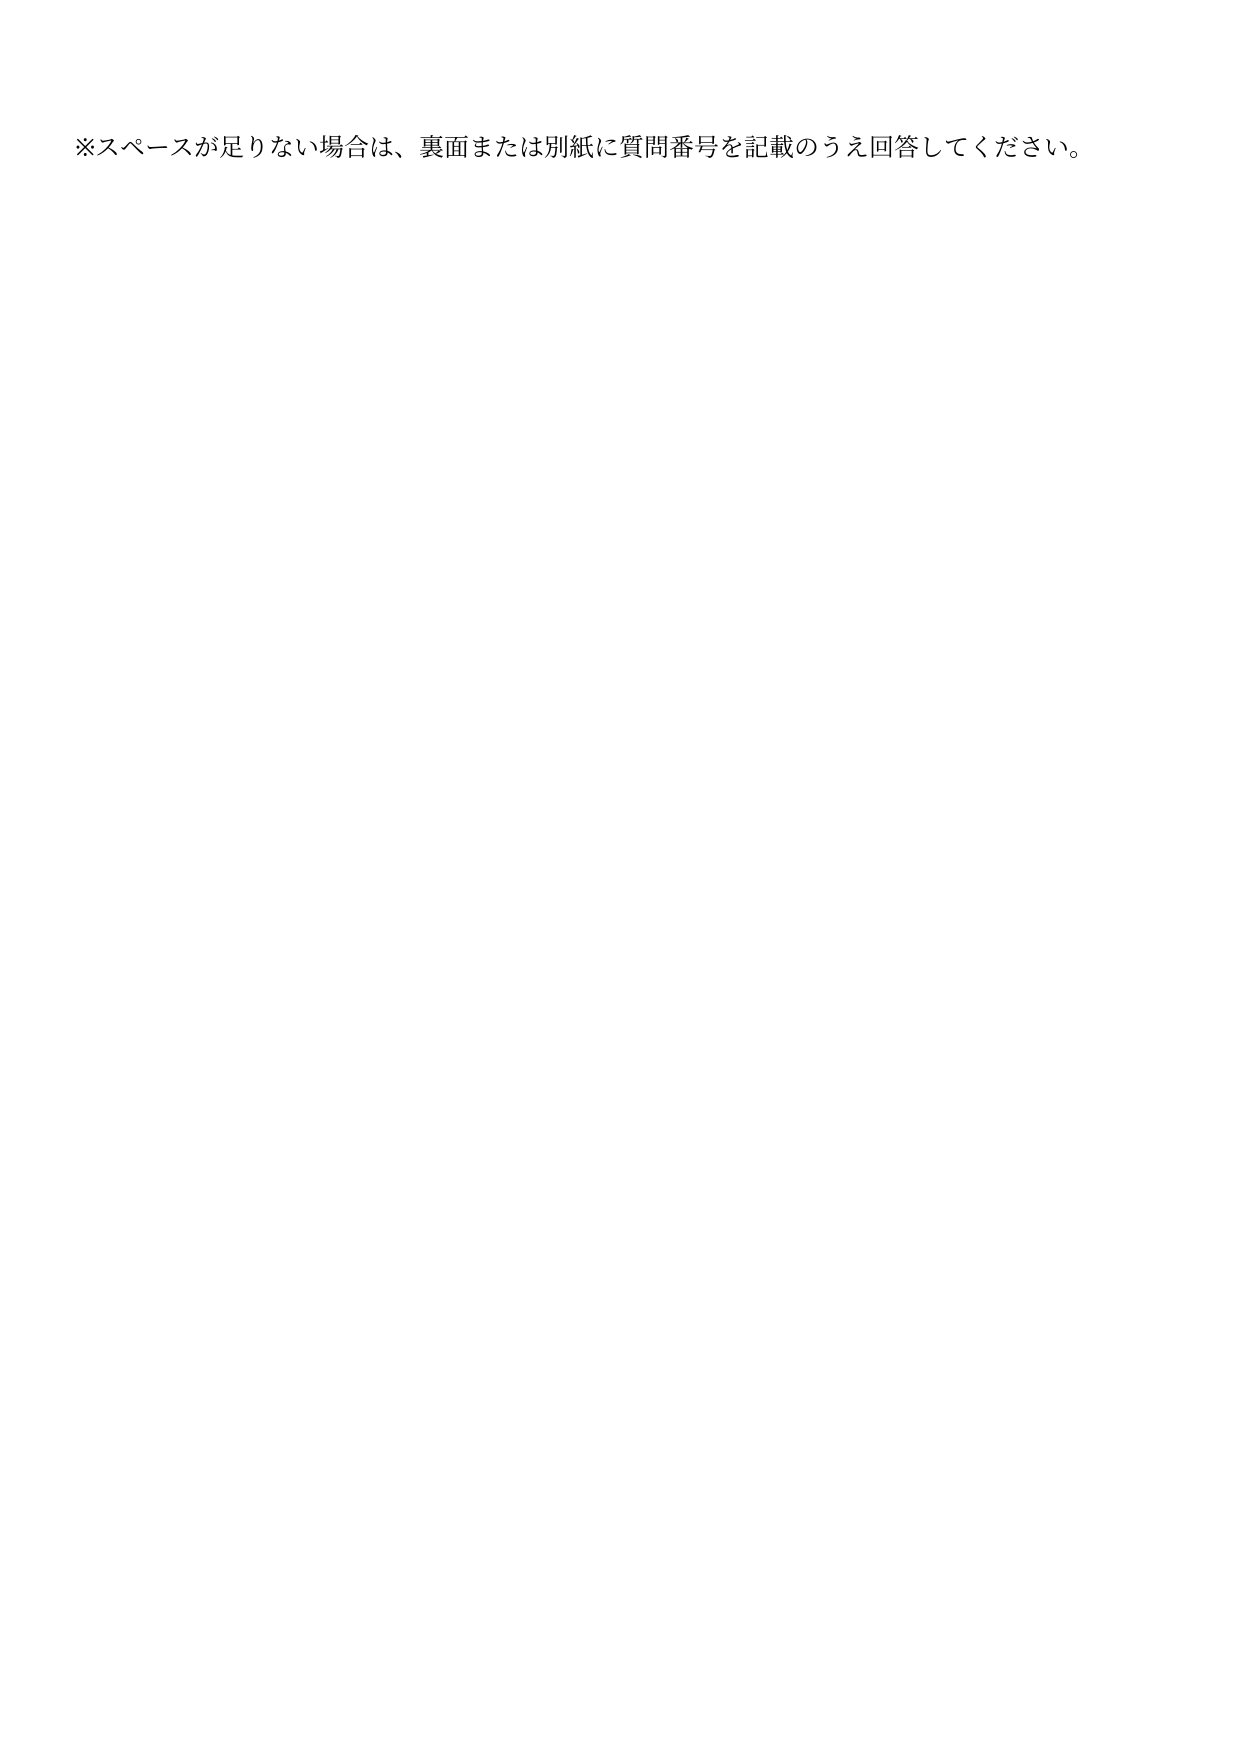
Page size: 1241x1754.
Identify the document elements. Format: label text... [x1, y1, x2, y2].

text ※スペースが足りない場合は、裏面または別紙に質問番号を記載のうえ回答してください。 [75, 127, 1165, 164]
